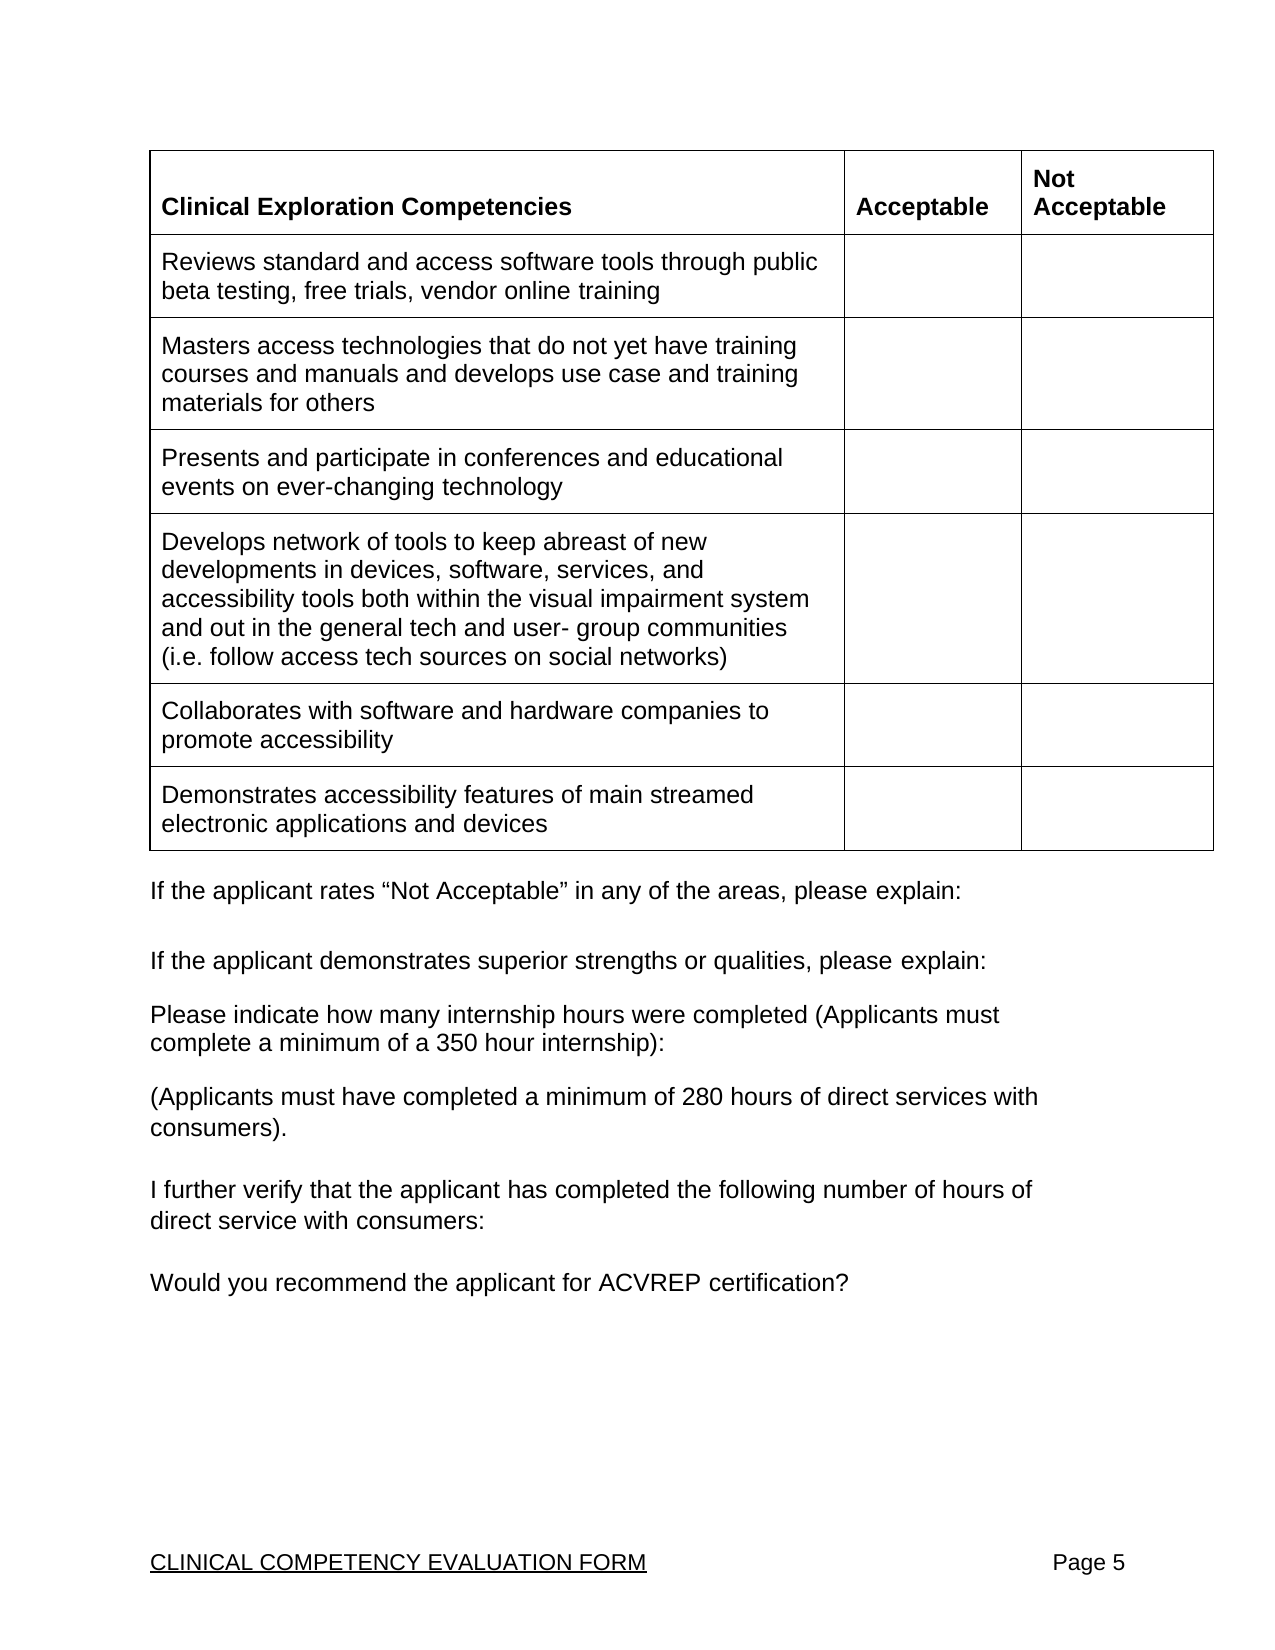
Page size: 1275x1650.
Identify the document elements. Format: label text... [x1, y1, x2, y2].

text I further verify that the applicant has completed the following number of hours of direct service with consumers: [150, 1175, 1059, 1235]
table_cell Develops network of tools to keep abreast of new developments in devices, software, services, and accessibility tools both within the visual impairment system and out in the general tech and user- group communities (i.e. follow access tech sources on social networks) [151, 514, 844, 683]
text If the applicant demonstrates superior strengths or qualities, please explain: [150, 946, 1059, 974]
table_cell [845, 767, 1021, 850]
table_cell [1022, 514, 1213, 683]
table_header Acceptable [845, 151, 1021, 233]
table_cell Masters access technologies that do not yet have training courses and manuals and develops use case and training materials for others [151, 318, 844, 429]
table_cell [1022, 430, 1213, 513]
table_cell [845, 514, 1021, 683]
table_cell [1022, 767, 1213, 850]
table_cell Demonstrates accessibility features of main streamed electronic applications and devices [151, 767, 844, 850]
table_cell Presents and participate in conferences and educational events on ever-changing technology [151, 430, 844, 513]
text Would you recommend the applicant for ACVREP certification? [150, 1268, 1059, 1297]
table_header Not Acceptable [1022, 151, 1213, 233]
table_cell [1022, 235, 1213, 317]
table_cell Reviews standard and access software tools through public beta testing, free trials, vendor online training [151, 235, 844, 317]
table_cell [845, 430, 1021, 513]
table_cell Collaborates with software and hardware companies to promote accessibility [151, 684, 844, 766]
table_cell [845, 235, 1021, 317]
table_cell [1022, 684, 1213, 766]
table_cell [845, 684, 1021, 766]
text (Applicants must have completed a minimum of 280 hours of direct services with consumers). [150, 1082, 1059, 1142]
text If the applicant rates “Not Acceptable” in any of the areas, please explain: [150, 876, 1059, 904]
text Please indicate how many internship hours were completed (Applicants must complete a minimum of a 350 hour internship): [150, 999, 1059, 1057]
table_cell [1022, 318, 1213, 429]
table_cell [845, 318, 1021, 429]
table_header Clinical Exploration Competencies [151, 151, 844, 233]
